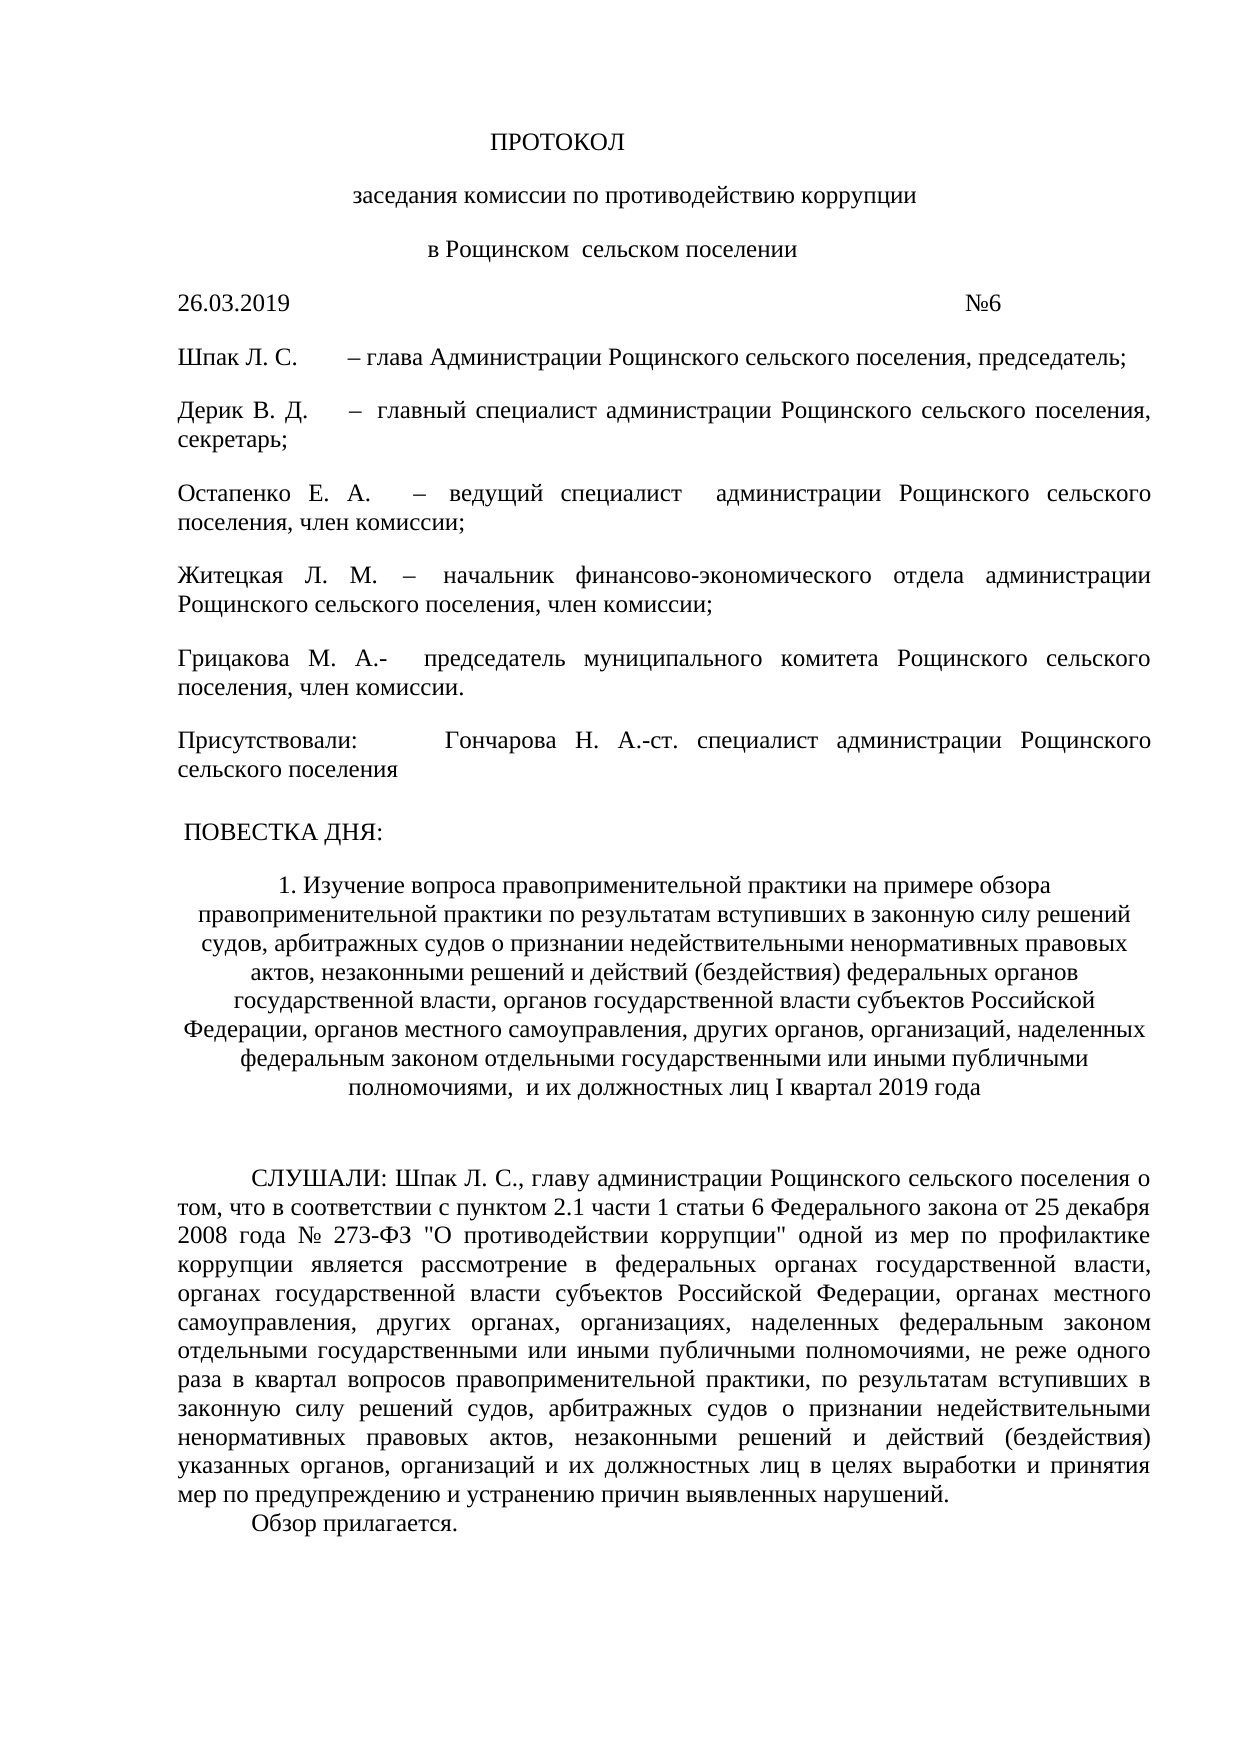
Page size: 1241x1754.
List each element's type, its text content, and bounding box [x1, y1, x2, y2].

text ПОВЕСТКА ДНЯ: [177, 808, 1152, 846]
text Обзор прилагается. [177, 1508, 1152, 1537]
text заседания комиссии по противодействию коррупции [177, 181, 1152, 209]
text 26.03.2019 №6 [177, 288, 1152, 317]
text Остапенко Е. А. – ведущий специалист администрации Рощинского сельского поселения, член комиссии; [177, 478, 1152, 536]
text 1. Изучение вопроса правоприменительной практики на примере обзора правоприменительной практики по результатам вступивших в законную силу решений судов, арбитражных судов о признании недействительными ненормативных правовых актов, незаконными решений и действий (бездействия) федеральных органов государственной власти, органов государственной власти субъектов Российской Федерации, органов местного самоуправления, других органов, организаций, наделенных федеральным законом отдельными государственными или иными публичными полномочиями, и их должностных лиц I квартал 2019 года [177, 871, 1152, 1101]
text Присутствовали: Гончарова Н. А.-ст. специалист администрации Рощинского сельского поселения [177, 726, 1152, 783]
text Шпак Л. С. – глава Администрации Рощинского сельского поселения, председатель; [177, 342, 1152, 371]
text Дерик В. Д. – главный специалист администрации Рощинского сельского поселения, секретарь; [177, 396, 1152, 453]
text СЛУШАЛИ: Шпак Л. С., главу администрации Рощинского сельского поселения о том, что в соответствии с пунктом 2.1 части 1 статьи 6 Федерального закона от 25 декабря 2008 года № 273-ФЗ "О противодействии коррупции" одной из мер по профилактике коррупции является рассмотрение в федеральных органах государственной власти, органах государственной власти субъектов Российской Федерации, органах местного самоуправления, других органах, организациях, наделенных федеральным законом отдельными государственными или иными публичными полномочиями, не реже одного раза в квартал вопросов правоприменительной практики, по результатам вступивших в законную силу решений судов, арбитражных судов о признании недействительными ненормативных правовых актов, незаконными решений и действий (бездействия) указанных органов, организаций и их должностных лиц в целях выработки и принятия мер по предупреждению и устранению причин выявленных нарушений. [177, 1163, 1152, 1508]
text Грицакова М. А.- председатель муниципального комитета Рощинского сельского поселения, член комиссии. [177, 643, 1152, 701]
text ПРОТОКОЛ [177, 118, 1152, 156]
text Житецкая Л. М. – начальник финансово-экономического отдела администрации Рощинского сельского поселения, член комиссии; [177, 561, 1152, 618]
text в Рощинском сельском поселении [177, 234, 1152, 263]
